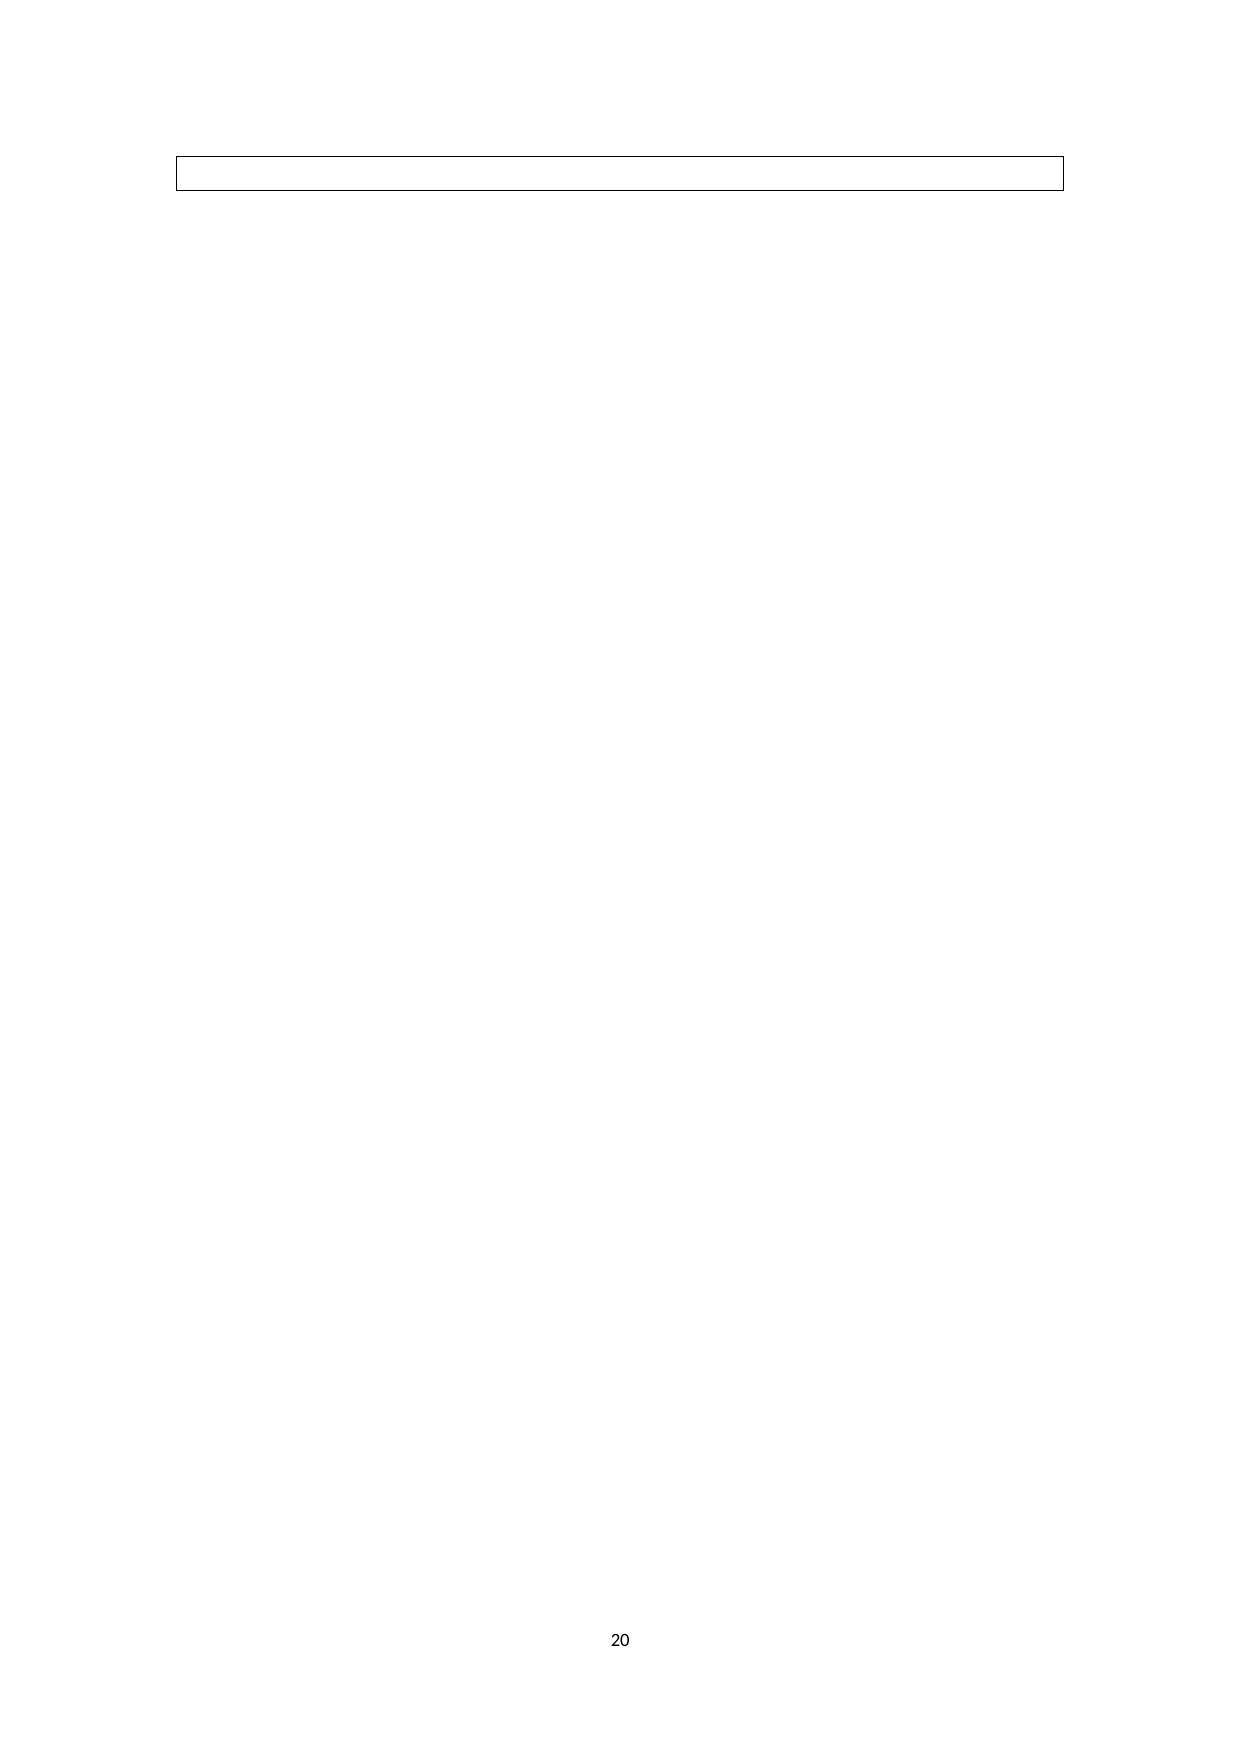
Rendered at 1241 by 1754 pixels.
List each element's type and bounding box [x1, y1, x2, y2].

table_cell [177, 157, 1063, 190]
